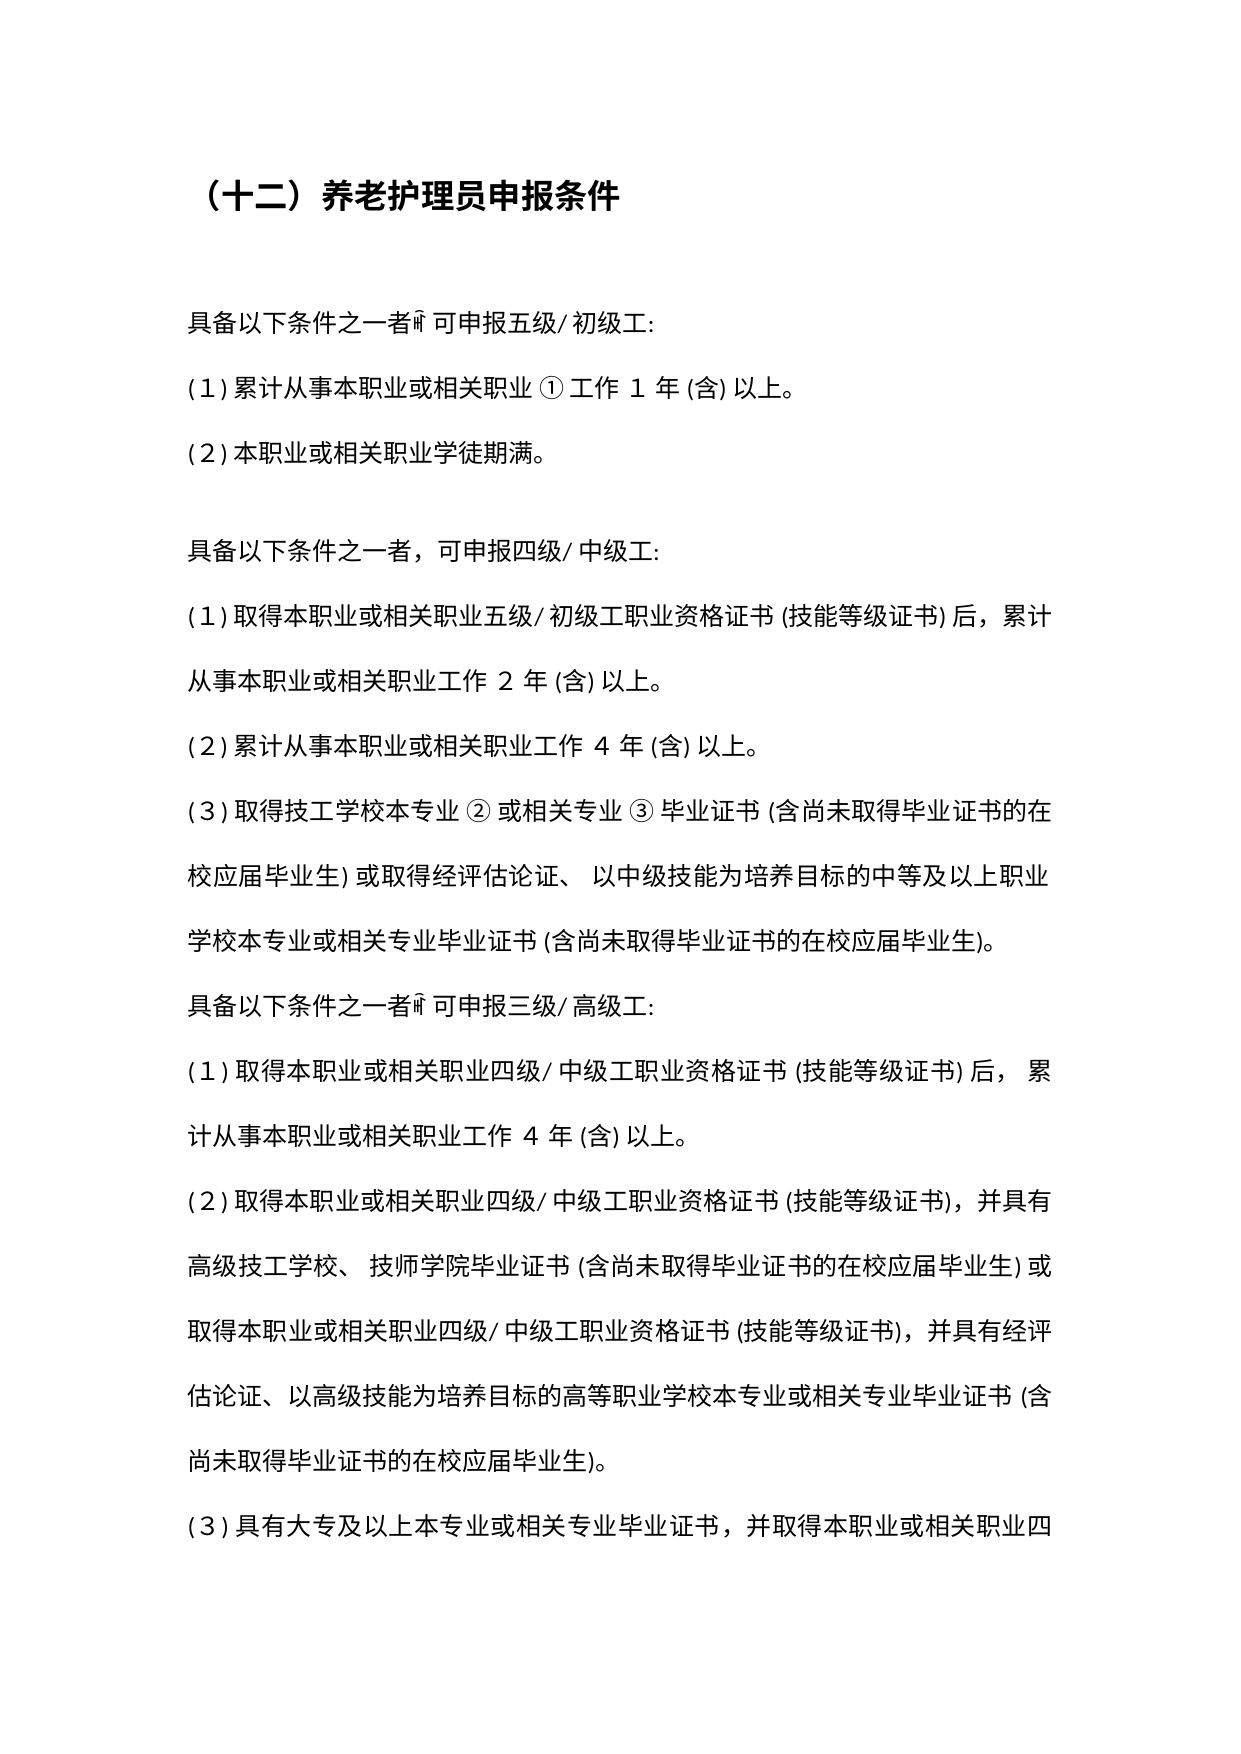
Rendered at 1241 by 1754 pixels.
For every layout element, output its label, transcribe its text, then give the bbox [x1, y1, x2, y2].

subtitle （十二）养老护理员申报条件 [187, 162, 1053, 227]
text (２) 累计从事本职业或相关职业工作 ４ 年 (含) 以上。 [187, 712, 1053, 777]
text (１) 取得本职业或相关职业四级/ 中级工职业资格证书 (技能等级证书) 后， 累计从事本职业或相关职业工作 ４ 年 (含) 以上。 [187, 1037, 1053, 1167]
text (１) 累计从事本职业或相关职业 ① 工作 １ 年 (含) 以上。 [187, 354, 1053, 419]
text 具备以下条件之一者ꎬ 可申报三级/ 高级工: [187, 972, 1053, 1037]
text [187, 1492, 1053, 1557]
text 具备以下条件之一者ꎬ 可申报五级/ 初级工: [187, 289, 1053, 354]
text 具备以下条件之一者，可申报四级/ 中级工: [187, 517, 1053, 582]
text (２) 取得本职业或相关职业四级/ 中级工职业资格证书 (技能等级证书)，并具有高级技工学校、 技师学院毕业证书 (含尚未取得毕业证书的在校应届毕业生) 或取得本职业或相关职业四级/ 中级工职业资格证书 (技能等级证书)，并具有经评估论证、以高级技能为培养目标的高等职业学校本专业或相关专业毕业证书 (含尚未取得毕业证书的在校应届毕业生)。 [187, 1167, 1053, 1492]
text (３) 取得技工学校本专业 ② 或相关专业 ③ 毕业证书 (含尚未取得毕业证书的在校应届毕业生) 或取得经评估论证、 以中级技能为培养目标的中等及以上职业学校本专业或相关专业毕业证书 (含尚未取得毕业证书的在校应届毕业生)。 [187, 777, 1053, 972]
text (２) 本职业或相关职业学徒期满。 [187, 419, 1053, 484]
text (１) 取得本职业或相关职业五级/ 初级工职业资格证书 (技能等级证书) 后，累计从事本职业或相关职业工作 ２ 年 (含) 以上。 [187, 582, 1053, 712]
